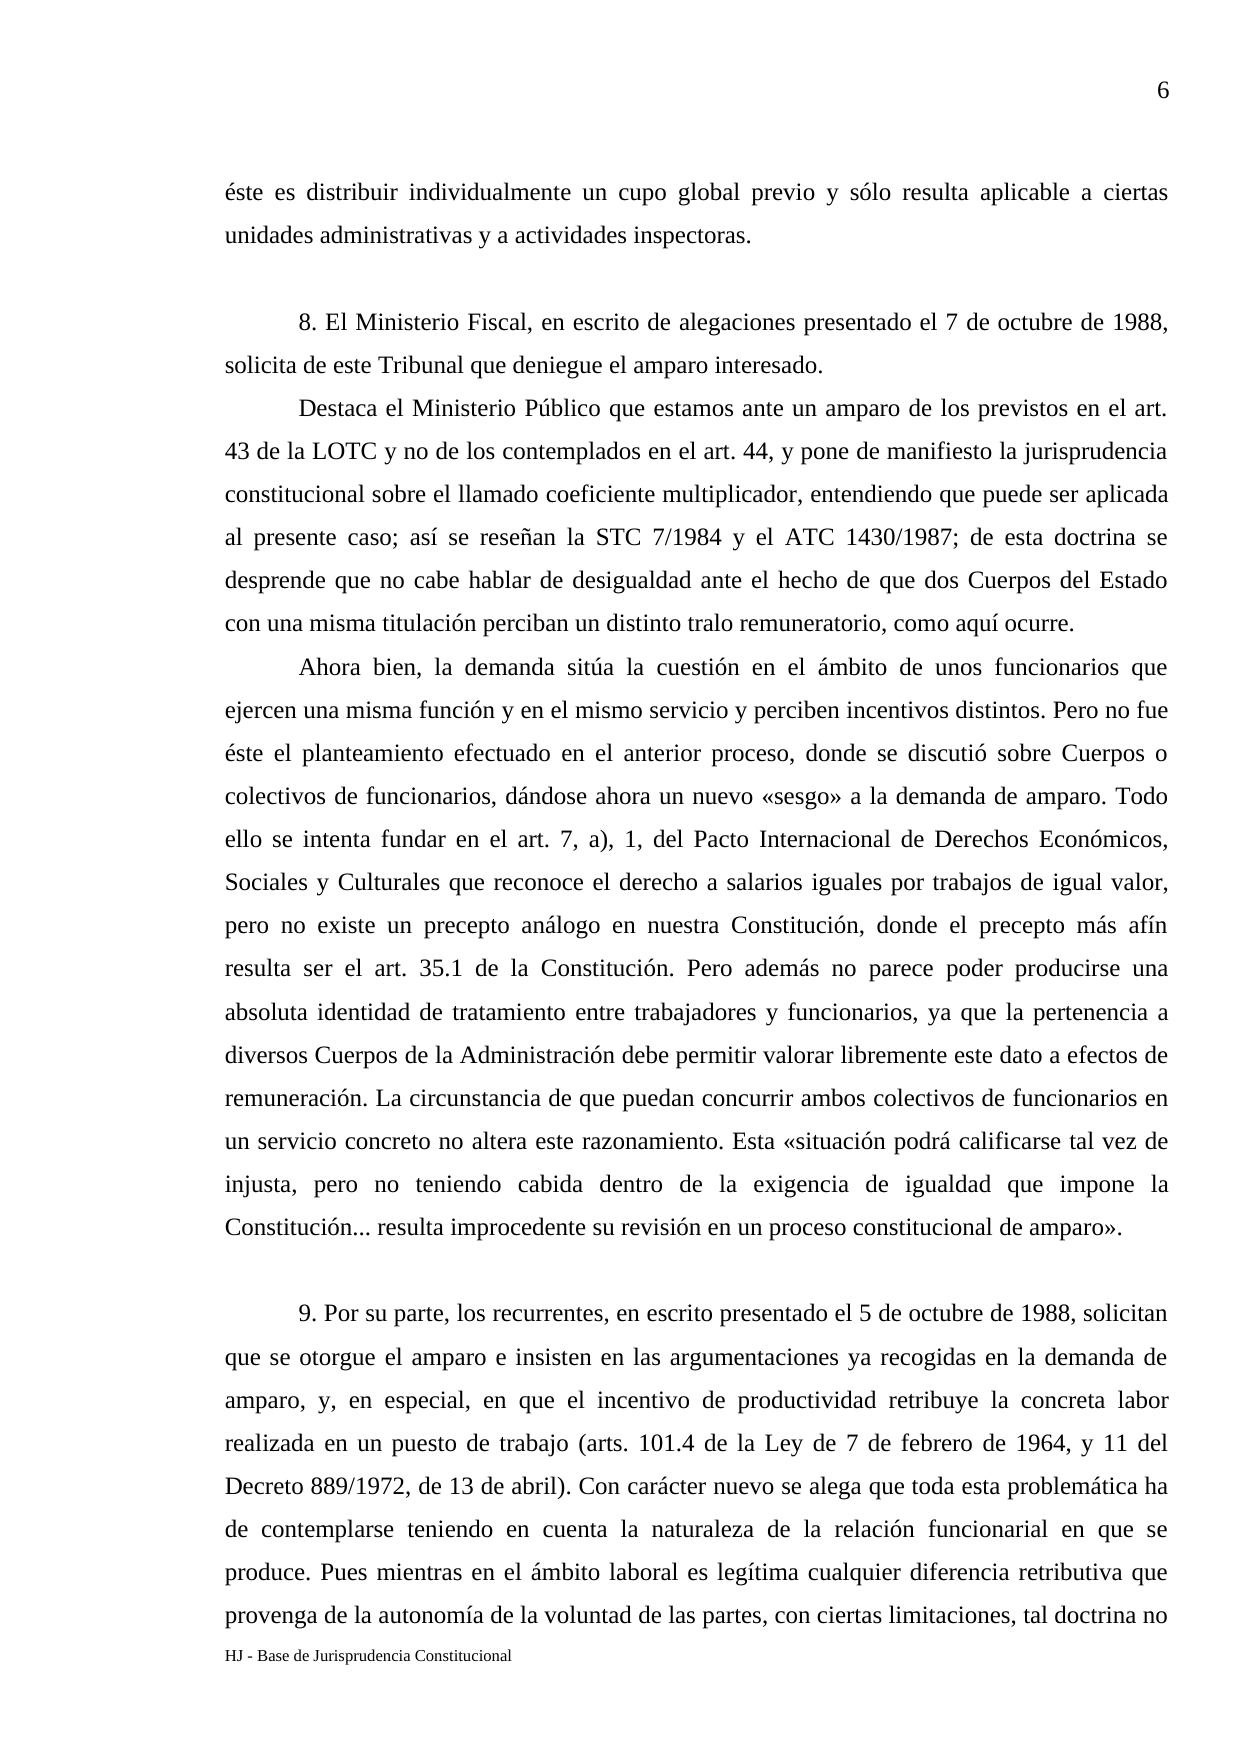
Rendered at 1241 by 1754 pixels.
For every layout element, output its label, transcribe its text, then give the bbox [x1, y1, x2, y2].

text 8. El Ministerio Fiscal, en escrito de alegaciones presentado el 7 de octubre de 1988, solicita de este Tribunal que deniegue el amparo interesado. [224, 307, 1169, 378]
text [224, 1298, 1169, 1629]
text Ahora bien, la demanda sitúa la cuestión en el ámbito de unos funcionarios que ejercen una misma función y en el mismo servicio y perciben incentivos distintos. Pero no fue éste el planteamiento efectuado en el anterior proceso, donde se discutió sobre Cuerpos o colectivos de funcionarios, dándose ahora un nuevo «sesgo» a la demanda de amparo. Todo ello se intenta fundar en el art. 7, a), 1, del Pacto Internacional de Derechos Económicos, Sociales y Culturales que reconoce el derecho a salarios iguales por trabajos de igual valor, pero no existe un precepto análogo en nuestra Constitución, donde el precepto más afín resulta ser el art. 35.1 de la Constitución. Pero además no parece poder producirse una absoluta identidad de tratamiento entre trabajadores y funcionarios, ya que la pertenencia a diversos Cuerpos de la Administración debe permitir valorar libremente este dato a efectos de remuneración. La circunstancia de que puedan concurrir ambos colectivos de funcionarios en un servicio concreto no altera este razonamiento. Esta «situación podrá calificarse tal vez de injusta, pero no teniendo cabida dentro de la exigencia de igualdad que impone la Constitución... resulta improcedente su revisión en un proceso constitucional de amparo». [224, 652, 1169, 1241]
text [224, 177, 1169, 249]
text Destaca el Ministerio Público que estamos ante un amparo de los previstos en el art. 43 de la LOTC y no de los contemplados en el art. 44, y pone de manifiesto la jurisprudencia constitucional sobre el llamado coeficiente multiplicador, entendiendo que puede ser aplicada al presente caso; así se reseñan la STC 7/1984 y el ATC 1430/1987; de esta doctrina se desprende que no cabe hablar de desigualdad ante el hecho de que dos Cuerpos del Estado con una misma titulación perciban un distinto tralo remuneratorio, como aquí ocurre. [224, 393, 1169, 637]
